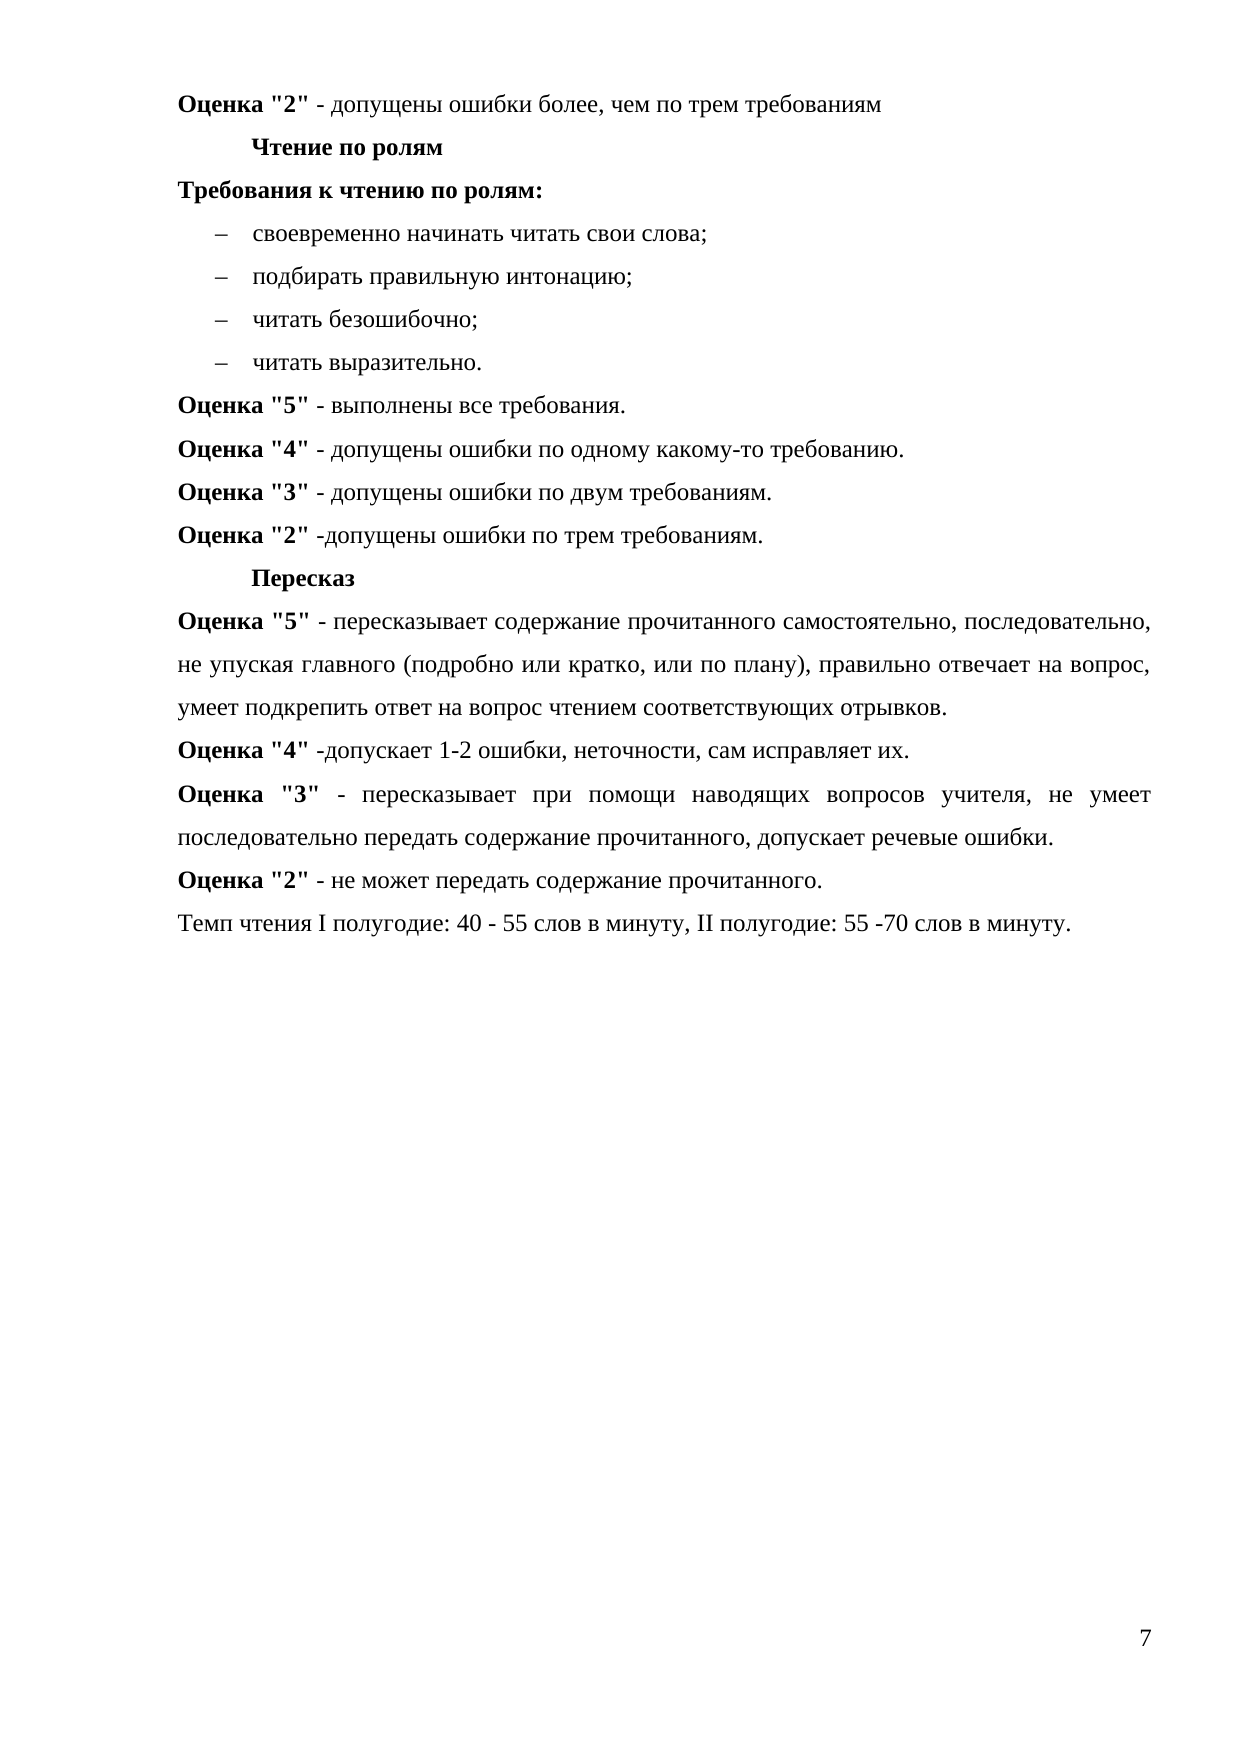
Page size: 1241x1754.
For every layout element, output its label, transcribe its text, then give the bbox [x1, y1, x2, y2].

list своевременно начинать читать свои слова; [215, 218, 1152, 247]
text Оценка "5" - выполнены все требования. [177, 391, 1152, 419]
text Чтение по ролям [177, 132, 1152, 161]
text Оценка "2" - не может передать содержание прочитанного. [177, 865, 1152, 894]
text Оценка "5" - пересказывает содержание прочитанного самостоятельно, последовательно, не упуская главного (подробно или кратко, или по плану), правильно отвечает на вопрос, умеет подкрепить ответ на вопрос чтением соответствующих отрывков. [177, 606, 1152, 721]
text Оценка "3" - допущены ошибки по двум требованиям. [177, 477, 1152, 506]
text Оценка "3" - пересказывает при помощи наводящих вопросов учителя, не умеет последовательно передать содержание прочитанного, допускает речевые ошибки. [177, 779, 1152, 851]
list читать безошибочно; [215, 304, 1152, 333]
list подбирать правильную интонацию; [215, 261, 1152, 290]
text Оценка "2" -допущены ошибки по трем требованиям. [177, 520, 1152, 549]
text Оценка "2" - допущены ошибки более, чем по трем требованиям [177, 89, 1152, 117]
text Пересказ [177, 563, 1152, 592]
text Оценка "4" - допущены ошибки по одному какому-то требованию. [177, 434, 1152, 462]
text Оценка "4" -допускает 1-2 ошибки, неточности, сам исправляет их. [177, 736, 1152, 764]
text Темп чтения I полугодие: 40 - 55 слов в минуту, II полугодие: 55 -70 слов в минуту. [177, 908, 1152, 937]
list читать выразительно. [215, 347, 1152, 376]
text Требования к чтению по ролям: [177, 175, 1152, 204]
